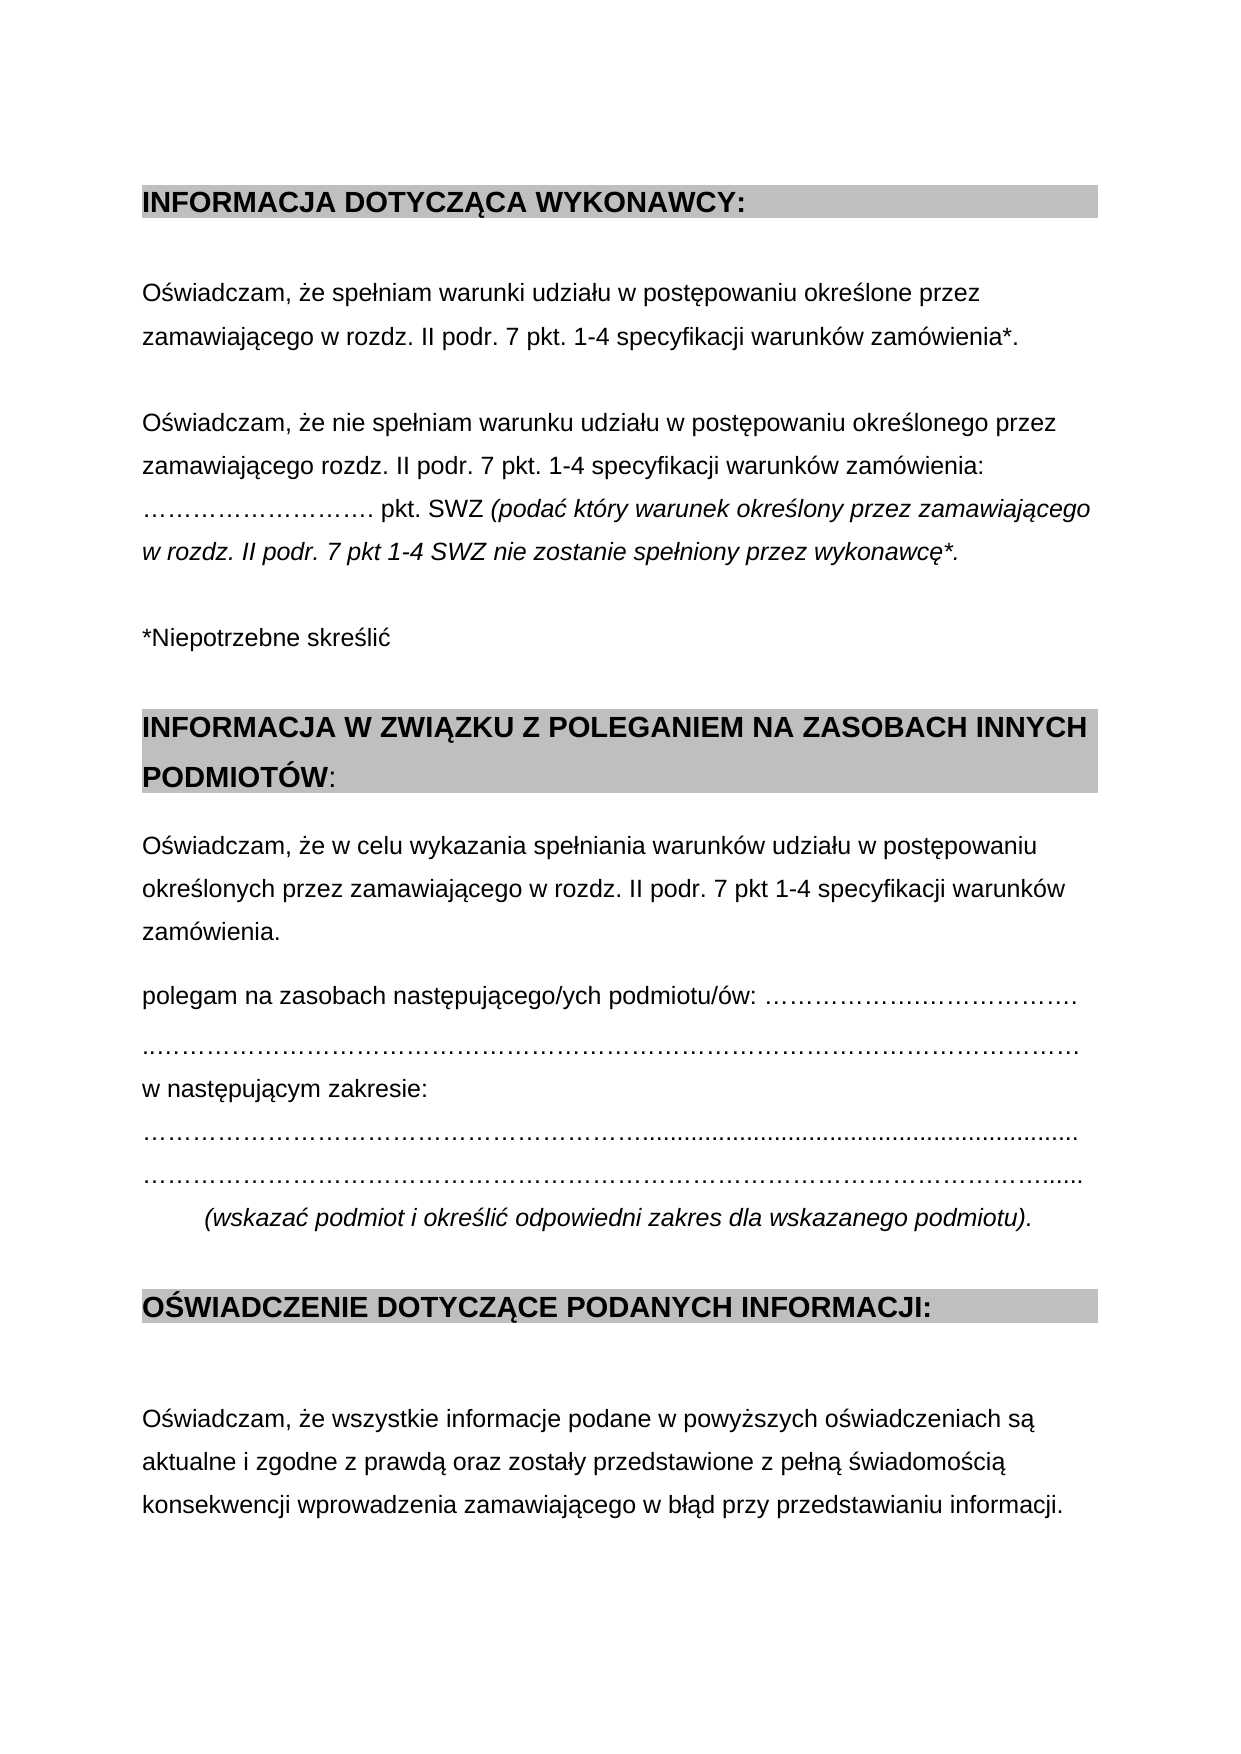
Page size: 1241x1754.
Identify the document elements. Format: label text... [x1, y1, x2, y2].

text ..…………………………………………………………………………………………………w następującym zakresie: ……………………………………………………............................................................... [142, 1031, 1098, 1146]
text Oświadczam, że w celu wykazania spełniania warunków udziału w postępowaniu określonych przez zamawiającego w rozdz. II podr. 7 pkt 1-4 specyfikacji warunków zamówienia. [142, 831, 1098, 946]
text OŚWIADCZENIE DOTYCZĄCE PODANYCH INFORMACJI: [142, 1289, 1098, 1323]
text Oświadczam, że nie spełniam warunku udziału w postępowaniu określonego przez zamawiającego rozdz. II podr. 7 pkt. 1-4 specyfikacji warunków zamówienia: ………………………. pkt. SWZ (podać który warunek określony przez zamawiającego w rozdz. II podr. 7 pkt 1-4 SWZ nie zostanie spełniony przez wykonawcę*. [142, 408, 1098, 566]
text (wskazać podmiot i określić odpowiedni zakres dla wskazanego podmiotu). [142, 1203, 1098, 1232]
text polegam na zasobach następującego/ych podmiotu/ów: ……………….………………. [142, 981, 1098, 1010]
text ………………………………………………………………………………………………...... [142, 1160, 1098, 1189]
text INFORMACJA W ZWIĄZKU Z POLEGANIEM NA ZASOBACH INNYCH PODMIOTÓW: [142, 709, 1098, 793]
text Oświadczam, że spełniam warunki udziału w postępowaniu określone przez zamawiającego w rozdz. II podr. 7 pkt. 1-4 specyfikacji warunków zamówienia*. [142, 278, 1098, 350]
text INFORMACJA DOTYCZĄCA WYKONAWCY: [142, 185, 1098, 218]
text Oświadczam, że wszystkie informacje podane w powyższych oświadczeniach są aktualne i zgodne z prawdą oraz zostały przedstawione z pełną świadomością konsekwencji wprowadzenia zamawiającego w błąd przy przedstawianiu informacji. [142, 1404, 1098, 1519]
text *Niepotrzebne skreślić [142, 623, 1098, 652]
